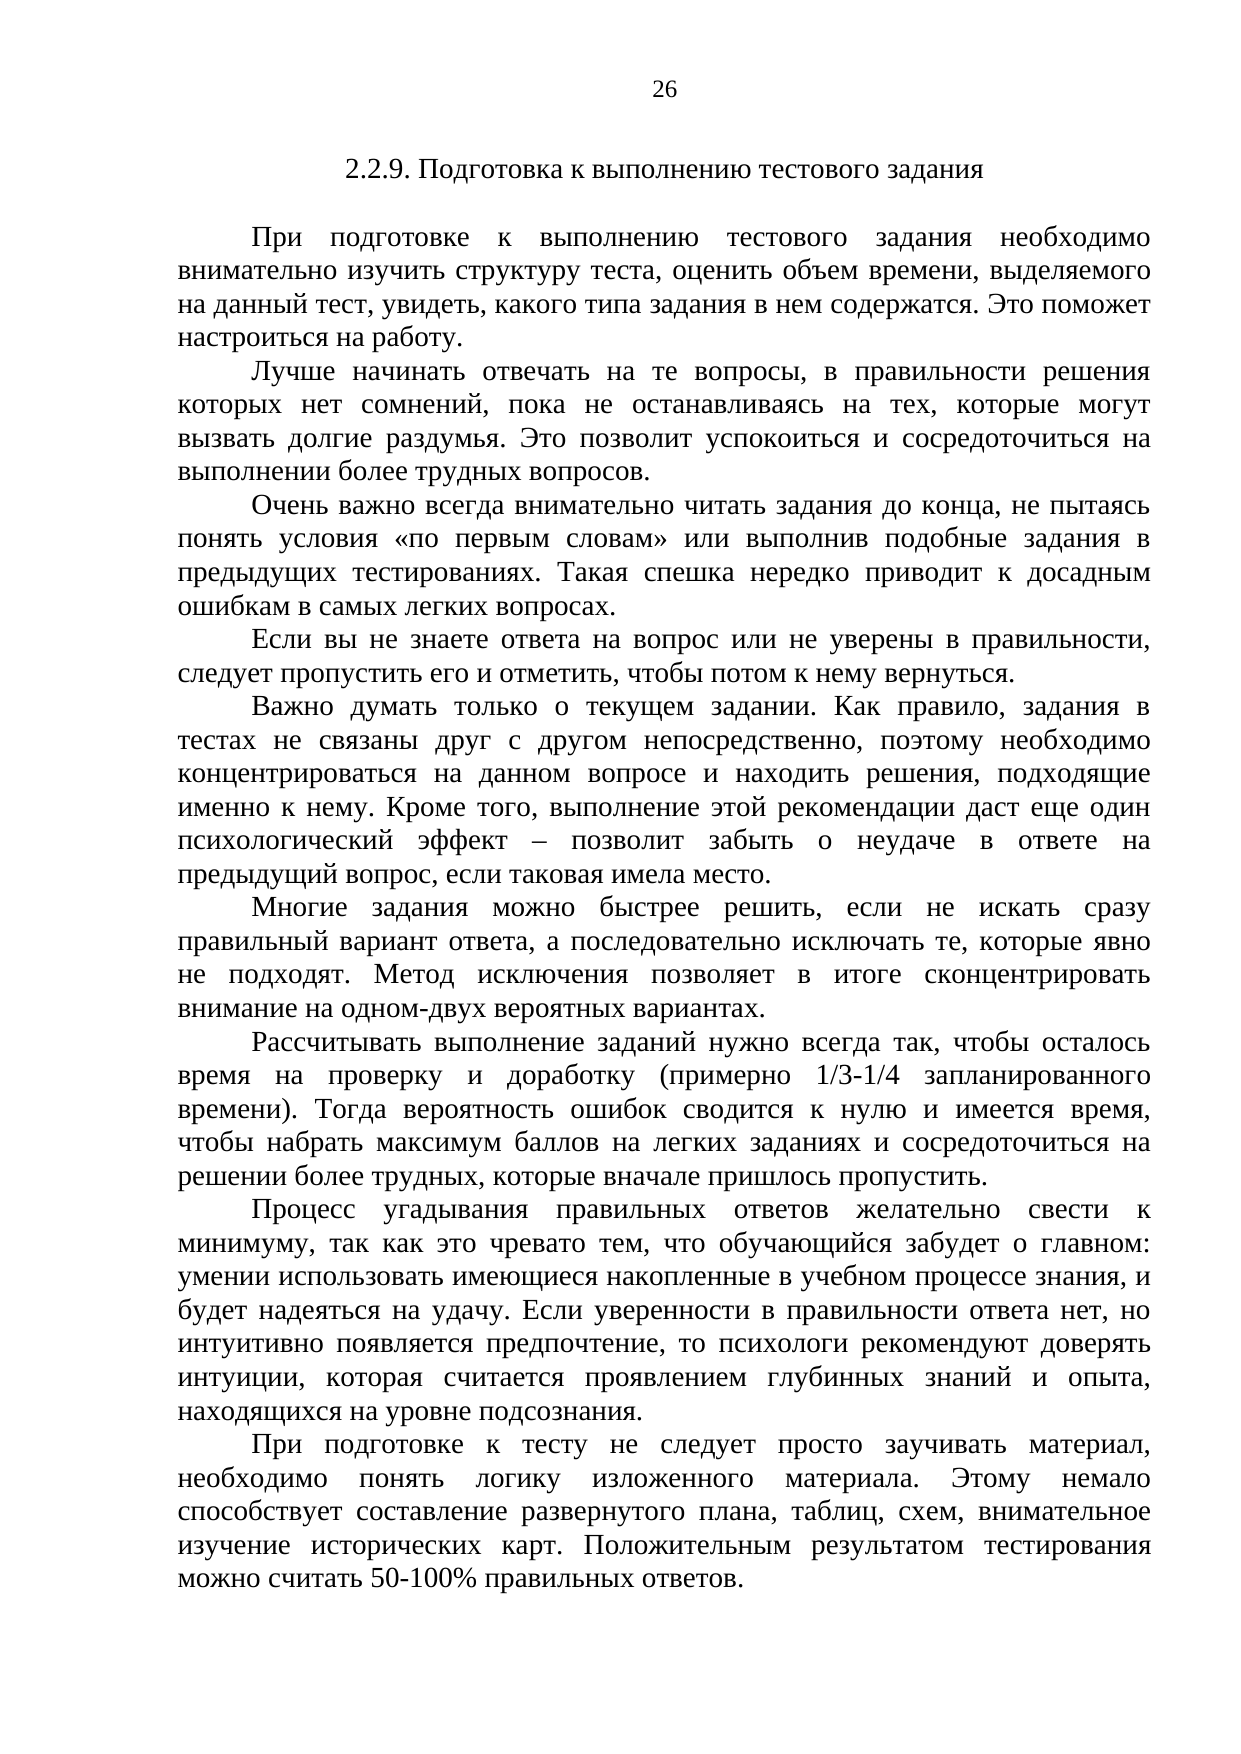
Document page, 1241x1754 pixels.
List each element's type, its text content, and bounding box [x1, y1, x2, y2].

text Рассчитывать выполнение заданий нужно всегда так, чтобы осталось время на проверку и доработку (примерно 1/3-1/4 запланированного времени). Тогда вероятность ошибок сводится к нулю и имеется время, чтобы набрать максимум баллов на легких заданиях и сосредоточиться на решении более трудных, которые вначале пришлось пропустить. [177, 1024, 1152, 1191]
text При подготовке к тесту не следует просто заучивать материал, необходимо понять логику изложенного материала. Этому немало способствует составление развернутого плана, таблиц, схем, внимательное изучение исторических карт. Положительным результатом тестирования можно считать 50-100% правильных ответов. [177, 1426, 1152, 1594]
text Важно думать только о текущем задании. Как правило, задания в тестах не связаны друг с другом непосредственно, поэтому необходимо концентрироваться на данном вопросе и находить решения, подходящие именно к нему. Кроме того, выполнение этой рекомендации даст еще один психологический эффект – позволит забыть о неудаче в ответе на предыдущий вопрос, если таковая имела место. [177, 688, 1152, 889]
text Лучше начинать отвечать на те вопросы, в правильности решения которых нет сомнений, пока не останавливаясь на тех, которые могут вызвать долгие раздумья. Это позволит успокоиться и сосредоточиться на выполнении более трудных вопросов. [177, 353, 1152, 487]
text Многие задания можно быстрее решить, если не искать сразу правильный вариант ответа, а последовательно исключать те, которые явно не подходят. Метод исключения позволяет в итоге сконцентрировать внимание на одном-двух вероятных вариантах. [177, 889, 1152, 1024]
text При подготовке к выполнению тестового задания необходимо внимательно изучить структуру теста, оценить объем времени, выделяемого на данный тест, увидеть, какого типа задания в нем содержатся. Это поможет настроиться на работу. [177, 219, 1152, 353]
text Очень важно всегда внимательно читать задания до конца, не пытаясь понять условия «по первым словам» или выполнив подобные задания в предыдущих тестированиях. Такая спешка нередко приводит к досадным ошибкам в самых легких вопросах. [177, 487, 1152, 621]
text 2.2.9. Подготовка к выполнению тестового задания [177, 152, 1152, 185]
text Процесс угадывания правильных ответов желательно свести к минимуму, так как это чревато тем, что обучающийся забудет о главном: умении использовать имеющиеся накопленные в учебном процессе знания, и будет надеяться на удачу. Если уверенности в правильности ответа нет, но интуитивно появляется предпочтение, то психологи рекомендуют доверять интуиции, которая считается проявлением глубинных знаний и опыта, находящихся на уровне подсознания. [177, 1191, 1152, 1426]
text Если вы не знаете ответа на вопрос или не уверены в правильности, следует пропустить его и отметить, чтобы потом к нему вернуться. [177, 621, 1152, 688]
